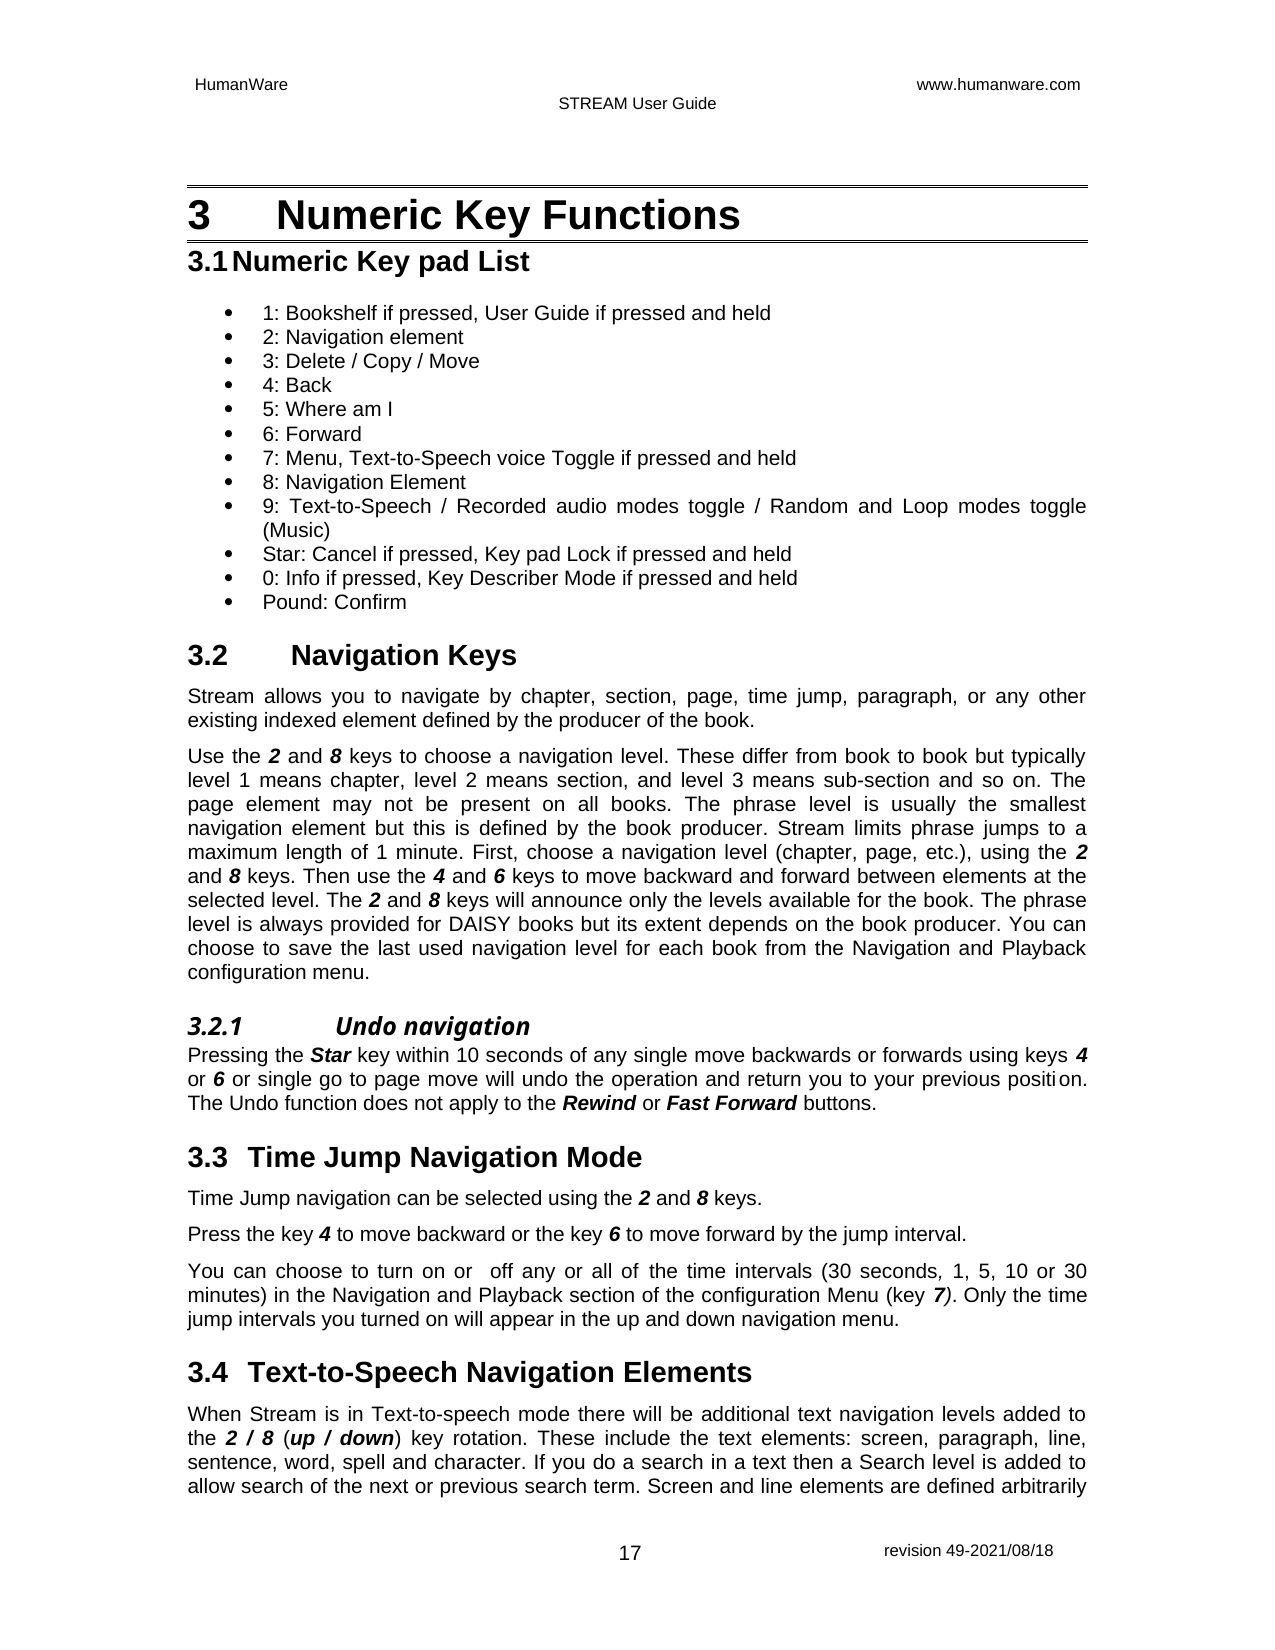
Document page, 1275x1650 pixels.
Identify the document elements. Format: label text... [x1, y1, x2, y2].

subtitle Text-to-Speech Navigation Elements [187, 1356, 1088, 1389]
list 9: Text-to-Speech / Recorded audio modes toggle / Random and Loop modes toggle (Music) [225, 493, 1088, 542]
list 4: Back [225, 373, 1088, 397]
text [187, 1402, 1088, 1497]
list 8: Navigation Element [225, 469, 1088, 493]
text Press the key 4 to move backward or the key 6 to move forward by the jump interval. [187, 1222, 1088, 1246]
text Pressing the Star key within 10 seconds of any single move backwards or forwards using keys 4 or 6 or single go to page move will undo the operation and return you to your previous position. The Undo function does not apply to the Rewind or Fast Forward buttons. [187, 1043, 1088, 1115]
subtitle Numeric Key Functions [187, 188, 1088, 240]
subtitle Undo navigation [187, 1009, 1088, 1043]
list Star: Cancel if pressed, Key pad Lock if pressed and held [225, 542, 1088, 566]
list 2: Navigation element [225, 325, 1088, 349]
list 6: Forward [225, 421, 1088, 445]
text Stream allows you to navigate by chapter, section, page, time jump, paragraph, or any other existing indexed element defined by the producer of the book. [187, 684, 1088, 732]
subtitle Navigation Keys [187, 638, 1088, 671]
text Time Jump navigation can be selected using the 2 and 8 keys. [187, 1186, 1088, 1210]
list 1: Bookshelf if pressed, User Guide if pressed and held [225, 301, 1088, 325]
list 0: Info if pressed, Key Describer Mode if pressed and held [225, 566, 1088, 590]
list 3: Delete / Copy / Move [225, 349, 1088, 373]
list 7: Menu, Text-to-Speech voice Toggle if pressed and held [225, 445, 1088, 469]
text You can choose to turn on or off any or all of the time intervals (30 seconds, 1, 5, 10 or 30 minutes) in the Navigation and Playback section of the configuration Menu (key 7). Only the time jump intervals you turned on will appear in the up and down navigation menu. [187, 1259, 1088, 1331]
list Pound: Confirm [225, 590, 1088, 614]
subtitle Time Jump Navigation Mode [187, 1140, 1088, 1173]
list 5: Where am I [225, 397, 1088, 421]
subtitle Numeric Key pad List [187, 243, 1088, 277]
text Use the 2 and 8 keys to choose a navigation level. These differ from book to book but typically level 1 means chapter, level 2 means section, and level 3 means sub-section and so on. The page element may not be present on all books. The phrase level is usually the smallest navigation element but this is defined by the book producer. Stream limits phrase jumps to a maximum length of 1 minute. First, choose a navigation level (chapter, page, etc.), using the 2 and 8 keys. Then use the 4 and 6 keys to move backward and forward between elements at the selected level. The 2 and 8 keys will announce only the levels available for the book. The phrase level is always provided for DAISY books but its extent depends on the book producer. You can choose to save the last used navigation level for each book from the Navigation and Playback configuration menu. [187, 744, 1088, 984]
